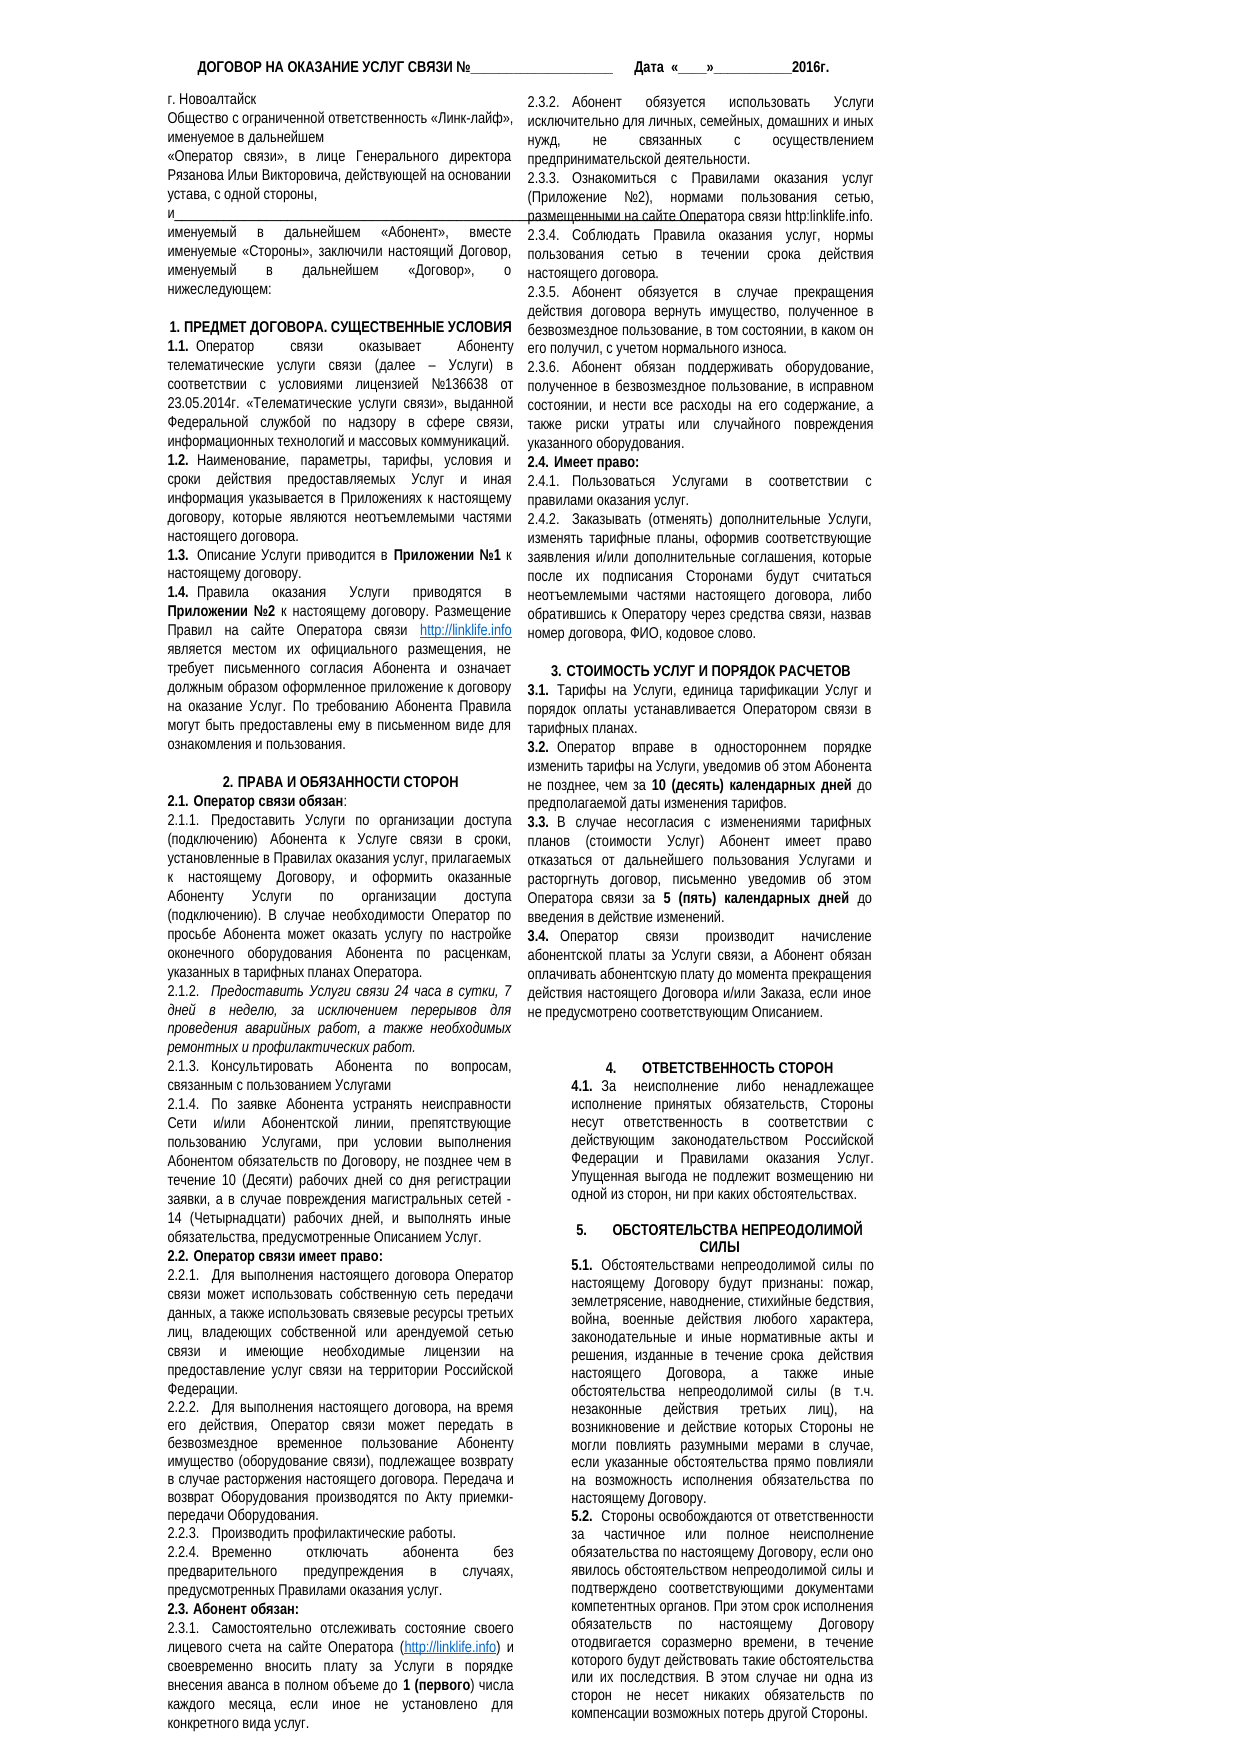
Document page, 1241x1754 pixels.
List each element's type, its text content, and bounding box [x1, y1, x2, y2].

list Консультировать Абонента по вопросам, связанным с пользованием Услугами [167, 1057, 512, 1095]
list ОБСТОЯТЕЛЬСТВА НЕПРЕОДОЛИМОЙ СИЛЫ [565, 1220, 874, 1256]
list Производить профилактические работы. [167, 1523, 514, 1542]
list ПРЕДМЕТ ДОГОВОРА. СУЩЕСТВЕННЫЕ УСЛОВИЯ [167, 317, 514, 336]
list Имеет право: [527, 452, 872, 471]
list Обстоятельствами непреодолимой силы по настоящему Договору будут признаны: пожар, землетрясение, наводнение, стихийные бедствия, война, военные действия любого характера, законодательные и иные нормативные акты и решения, изданные в течение срока действия настоящего Договора, а также иные обстоятельства непреодолимой силы (в т.ч. незаконные действия третьих лиц), на возникновение и действие которых Стороны не могли повлиять разумными мерами в случае, если указанные обстоятельства прямо повлияли на возможность исполнения обязательства по настоящему Договору. [571, 1256, 874, 1507]
text именуемый в дальнейшем «Абонент», вместе именуемые «Стороны», заключили настоящий Договор, именуемый в дальнейшем «Договор», о нижеследующем: [167, 223, 512, 298]
list Соблюдать Правила оказания услуг, нормы пользования сетью в течении срока действия настоящего договора. [527, 225, 874, 282]
list За неисполнение либо ненадлежащее исполнение принятых обязательств, Стороны несут ответственность в соответствии с действующим законодательством Российской Федерации и Правилами оказания Услуг. Упущенная выгода не подлежит возмещению ни одной из сторон, ни при каких обстоятельствах. [571, 1077, 874, 1202]
list Абонент обязуется в случае прекращения действия договора вернуть имущество, полученное в безвозмездное пользование, в том состоянии, в каком он его получил, с учетом нормального износа. [527, 282, 874, 358]
list Оператор вправе в одностороннем порядке изменить тарифы на Услуги, уведомив об этом Абонента не позднее, чем за 10 (десять) календарных дней до предполагаемой даты изменения тарифов. [527, 737, 872, 813]
list Тарифы на Услуги, единица тарификации Услуг и порядок оплаты устанавливается Оператором связи в тарифных планах. [527, 680, 872, 737]
list Для выполнения настоящего договора Оператор связи может использовать собственную сеть передачи данных, а также использовать связевые ресурсы третьих лиц, владеющих собственной или арендуемой сетью связи и имеющие необходимые лицензии на предоставление услуг связи на территории Российской Федерации. [167, 1265, 514, 1398]
text г. Новоалтайск [167, 92, 514, 108]
list Для выполнения настоящего договора, на время его действия, Оператор связи может передать в безвозмездное временное пользование Абоненту имущество (оборудование связи), подлежащее возврату в случае расторжения настоящего договора. Передача и возврат Оборудования производятся по Акту приемки-передачи Оборудования. [167, 1398, 514, 1523]
list Абонент обязан: [167, 1599, 514, 1618]
text «Оператор связи», в лице Генерального директора Рязанова Ильи Викторовича, действующей на основании устава, с одной стороны, [167, 147, 512, 204]
list ПРАВА И ОБЯЗАННОСТИ СТОРОН [167, 772, 514, 791]
list Абонент обязуется использовать Услуги исключительно для личных, семейных, домашних и иных нужд, не связанных с осуществлением предпринимательской деятельности. [527, 92, 874, 168]
list Стороны освобождаются от ответственности за частичное или полное неисполнение обязательства по настоящему Договору, если оно явилось обстоятельством непреодолимой силы и подтверждено соответствующими документами компетентных органов. При этом срок исполнения обязательств по настоящему Договору отодвигается соразмерно времени, в течение которого будут действовать такие обстоятельства или их последствия. В этом случае ни одна из сторон не несет никаких обязательств по компенсации возможных потерь другой Стороны. [571, 1507, 874, 1722]
text ДОГОВОР НА ОКАЗАНИЕ УСЛУГ СВЯЗИ №____________________ Дата «____»___________2016г. [167, 60, 859, 76]
list Ознакомиться с Правилами оказания услуг (Приложение №2), нормами пользования сетью, размещенными на сайте Оператора связи http:linklife.info. [527, 168, 874, 225]
list В случае несогласия с изменениями тарифных планов (стоимости Услуг) Абонент имеет право отказаться от дальнейшего пользования Услугами и расторгнуть договор, письменно уведомив об этом Оператора связи за 5 (пять) календарных дней до введения в действие изменений. [527, 813, 872, 926]
list СТОИМОСТЬ УСЛУГ И ПОРЯДОК РАСЧЕТОВ [527, 661, 874, 680]
list По заявке Абонента устранять неисправности Сети и/или Абонентской линии, препятствующие пользованию Услугами, при условии выполнения Абонентом обязательств по Договору, не позднее чем в течение 10 (Десяти) рабочих дней со дня регистрации заявки, а в случае повреждения магистральных сетей - 14 (Четырнадцати) рабочих дней, и выполнять иные обязательства, предусмотренные Описанием Услуг. [167, 1095, 512, 1246]
list Пользоваться Услугами в соответствии с правилами оказания услуг. [527, 471, 872, 509]
list Правила оказания Услуги приводятся в Приложении №2 к настоящему договору. Размещение Правил на сайте Оператора связи http://linklife.info является местом их официального размещения, не требует письменного согласия Абонента и означает должным образом оформленное приложение к договору на оказание Услуг. По требованию Абонента Правила могут быть предоставлены ему в письменном виде для ознакомления и пользования. [167, 583, 512, 753]
list Оператор связи производит начисление абонентской платы за Услуги связи, а Абонент обязан оплачивать абонентскую плату до момента прекращения действия настоящего Договора и/или Заказа, если иное не предусмотрено соответствующим Описанием. [527, 926, 872, 1021]
list Самостоятельно отслеживать состояние своего лицевого счета на сайте Оператора (http://linklife.info) и своевременно вносить плату за Услуги в порядке внесения аванса в полном объеме до 1 (первого) числа каждого месяца, если иное не установлено для конкретного вида услуг. [167, 1618, 514, 1732]
list Предоставить Услуги связи 24 часа в сутки, 7 дней в неделю, за исключением перерывов для проведения аварийных работ, а также необходимых ремонтных и профилактических работ. [167, 981, 512, 1057]
text и , [167, 204, 514, 223]
list Абонент обязан поддерживать оборудование, полученное в безвозмездное пользование, в исправном состоянии, и нести все расходы на его содержание, а также риски утраты или случайного повреждения указанного оборудования. [527, 358, 874, 452]
list Заказывать (отменять) дополнительные Услуги, изменять тарифные планы, оформив соответствующие заявления и/или дополнительные соглашения, которые после их подписания Сторонами будут считаться неотъемлемыми частями настоящего договора, либо обратившись к Оператору через средства связи, назвав номер договора, ФИО, кодовое слово. [527, 509, 872, 642]
list ОТВЕТСТВЕННОСТЬ СТОРОН [565, 1059, 874, 1077]
list Временно отключать абонента без предварительного предупреждения в случаях, предусмотренных Правилами оказания услуг. [167, 1542, 514, 1599]
list Предоставить Услуги по организации доступа (подключению) Абонента к Услуге связи в сроки, установленные в Правилах оказания услуг, прилагаемых к настоящему Договору, и оформить оказанные Абоненту Услуги по организации доступа (подключению). В случае необходимости Оператор по просьбе Абонента может оказать услугу по настройке оконечного оборудования Абонента по расценкам, указанных в тарифных планах Оператора. [167, 810, 512, 981]
list Описание Услуги приводится в Приложении №1 к настоящему договору. [167, 545, 512, 583]
text Общество с ограниченной ответственность «Линк-лайф», именуемое в дальнейшем [167, 109, 514, 147]
list Наименование, параметры, тарифы, условия и сроки действия предоставляемых Услуг и иная информация указывается в Приложениях к настоящему договору, которые являются неотъемлемыми частями настоящего договора. [167, 450, 512, 545]
list Оператор связи имеет право: [167, 1246, 514, 1265]
list Оператор связи обязан: [167, 791, 514, 810]
list Оператор связи оказывает Абоненту телематические услуги связи (далее – Услуги) в соответствии с условиями лицензией №136638 от 23.05.2014г. «Телематические услуги связи», выданной Федеральной службой по надзору в сфере связи, информационных технологий и массовых коммуникаций. [167, 336, 514, 450]
